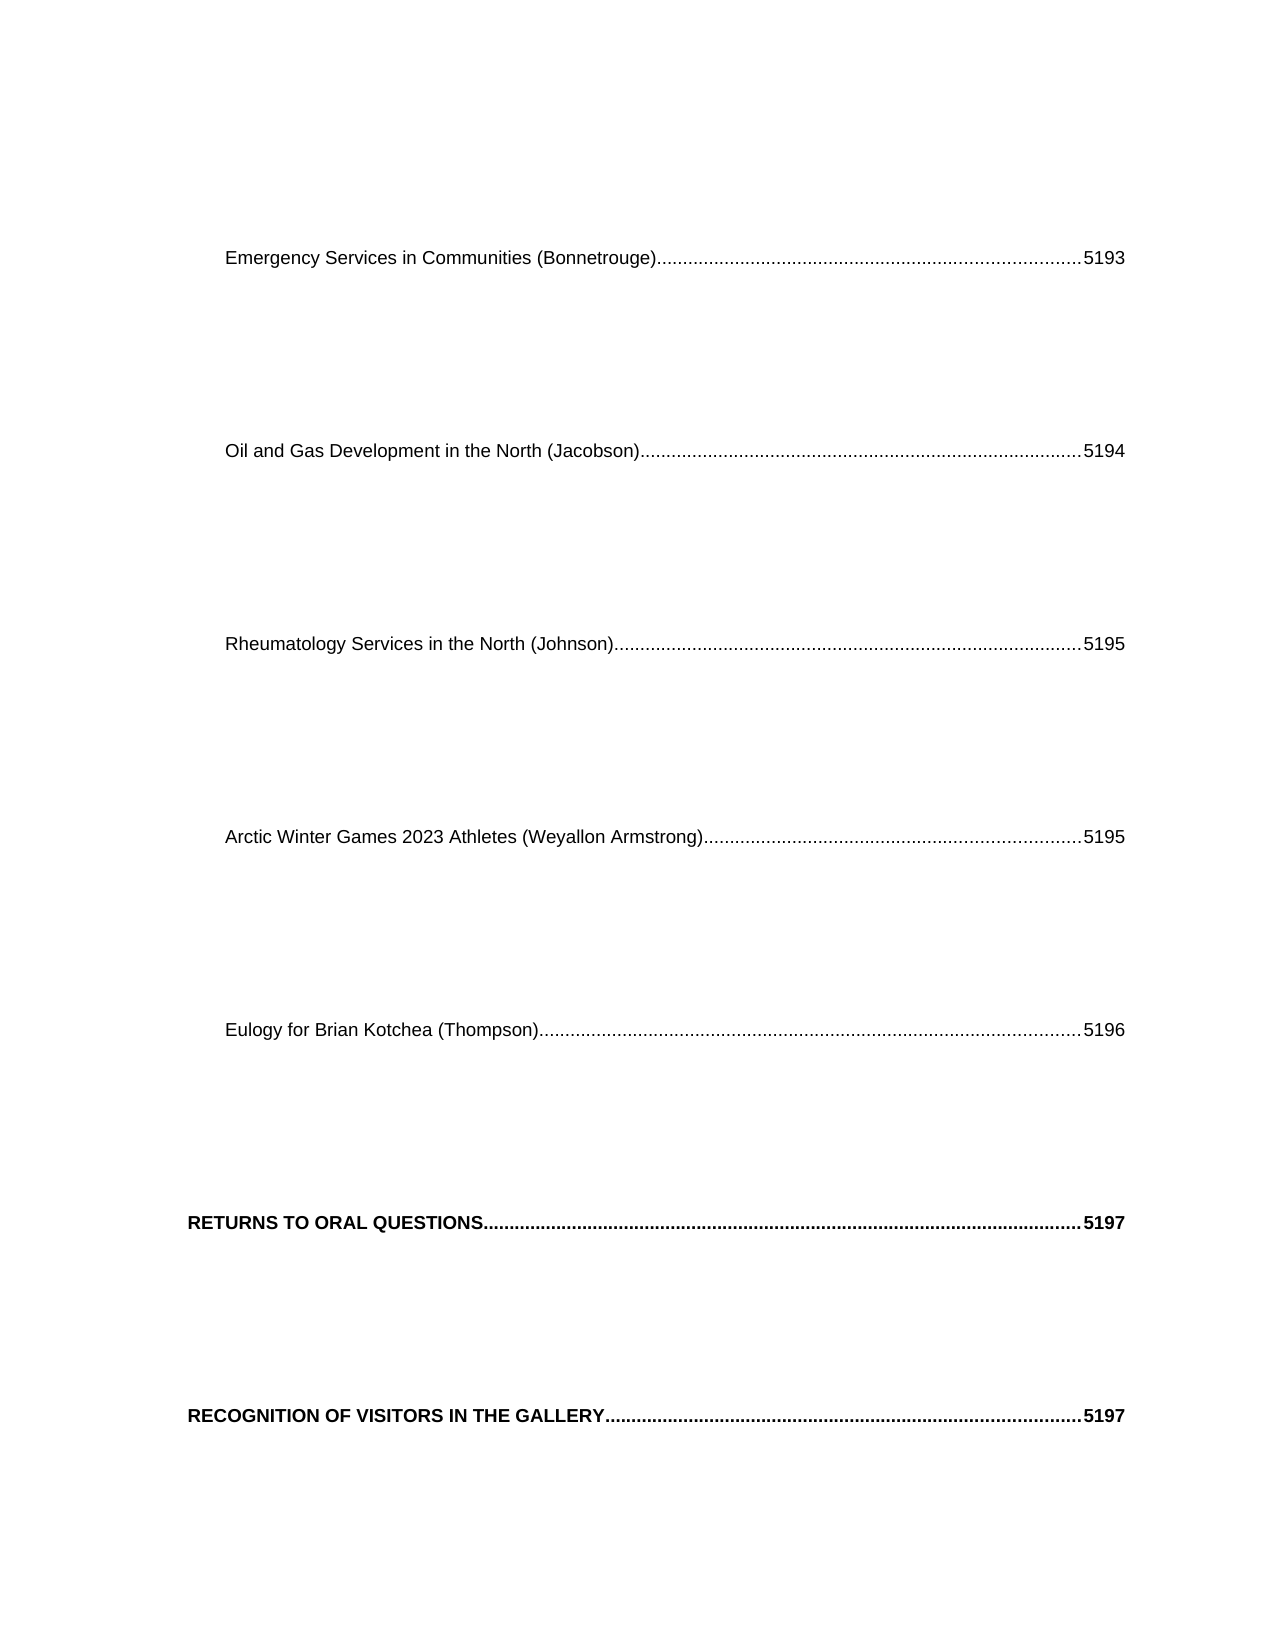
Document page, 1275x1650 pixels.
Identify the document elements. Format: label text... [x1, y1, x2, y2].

text Emergency Services in Communities (Bonnetrouge) 5193 [225, 247, 1162, 268]
text Rheumatology Services in the North (Johnson) 5195 [225, 633, 1162, 654]
text Eulogy for Brian Kotchea (Thompson) 5196 [225, 1019, 1162, 1041]
text RECOGNITION OF VISITORS IN THE GALLERY 5197 [187, 1405, 1162, 1427]
text Oil and Gas Development in the North (Jacobson) 5194 [225, 440, 1162, 461]
text Arctic Winter Games 2023 Athletes (Weyallon Armstrong) 5195 [225, 826, 1162, 847]
text RETURNS TO ORAL QUESTIONS 5197 [187, 1212, 1162, 1234]
